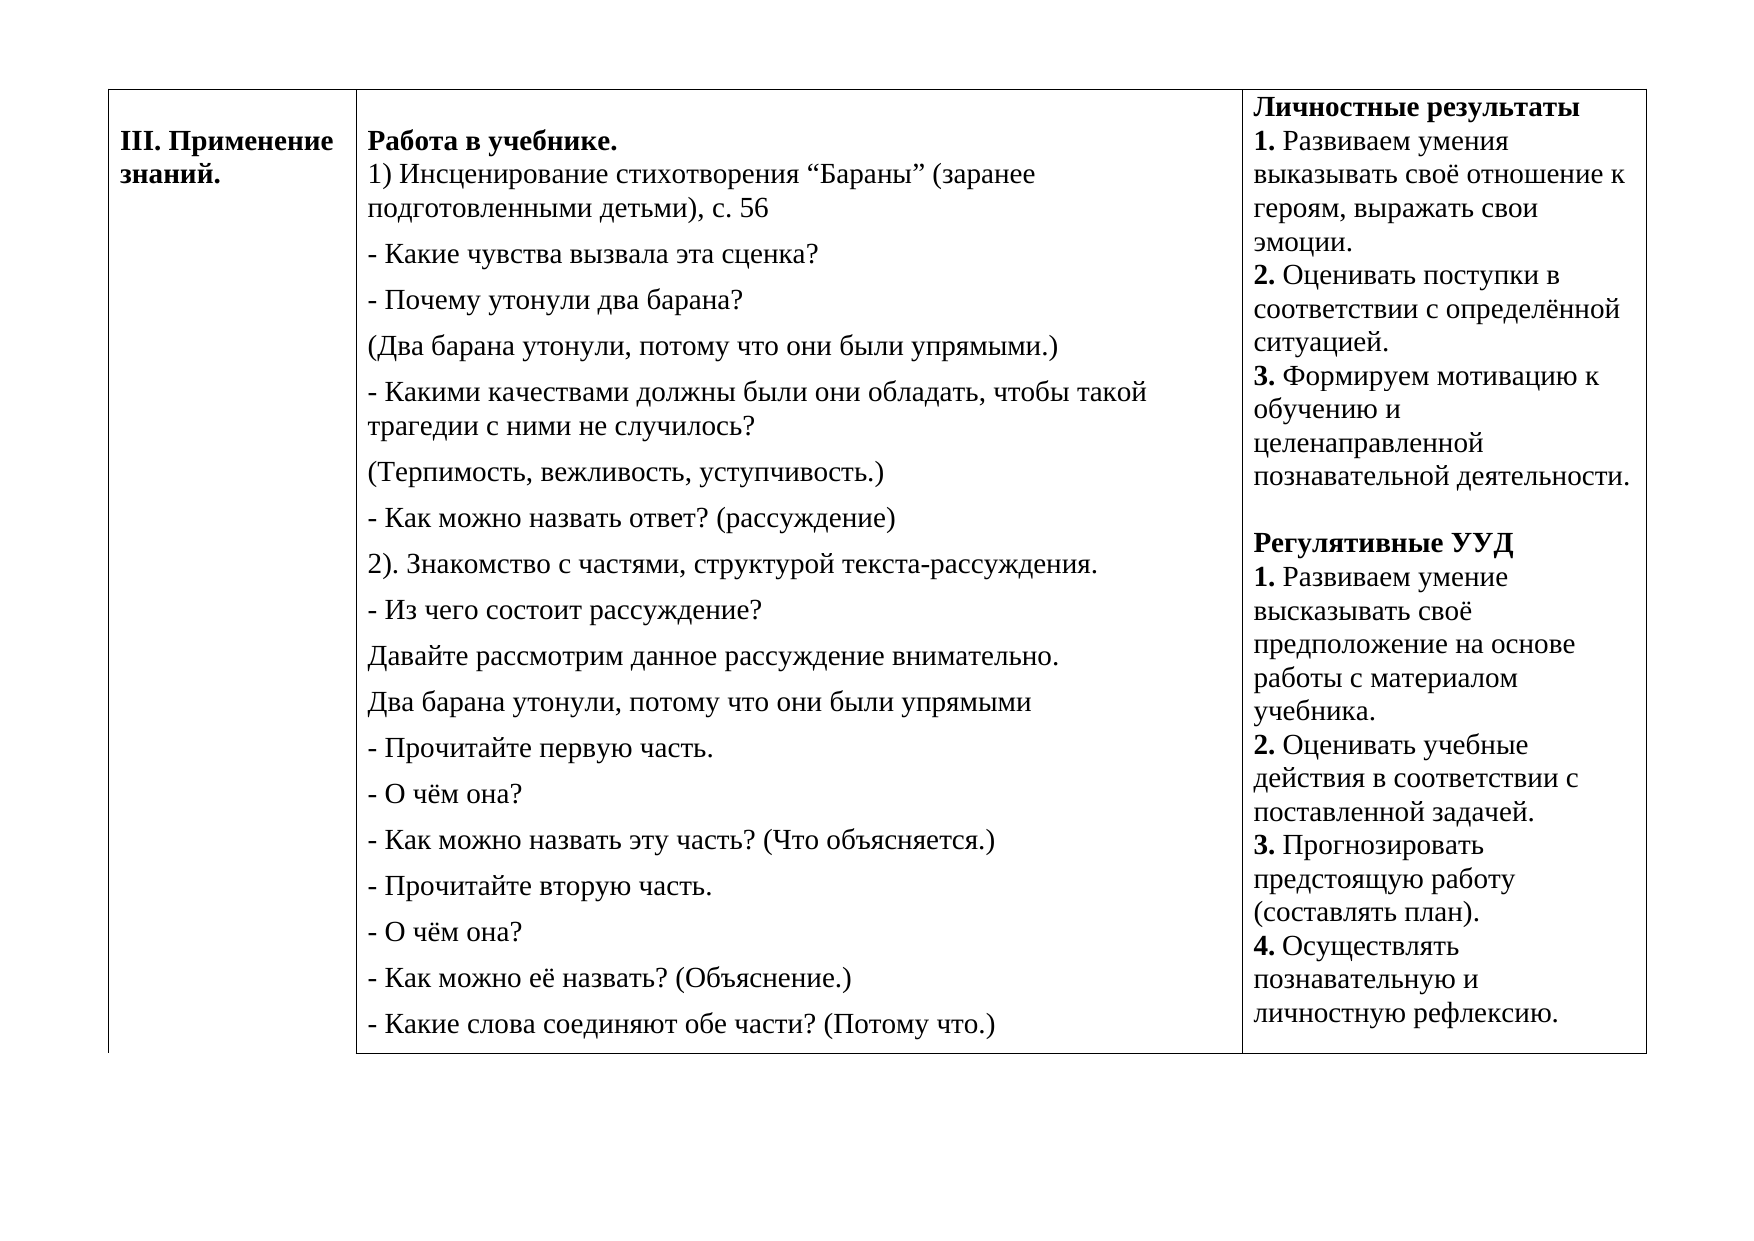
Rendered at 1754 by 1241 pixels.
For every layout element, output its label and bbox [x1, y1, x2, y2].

table_cell [357, 90, 1242, 1052]
table_cell [109, 90, 356, 1052]
table_cell [1243, 90, 1646, 1052]
